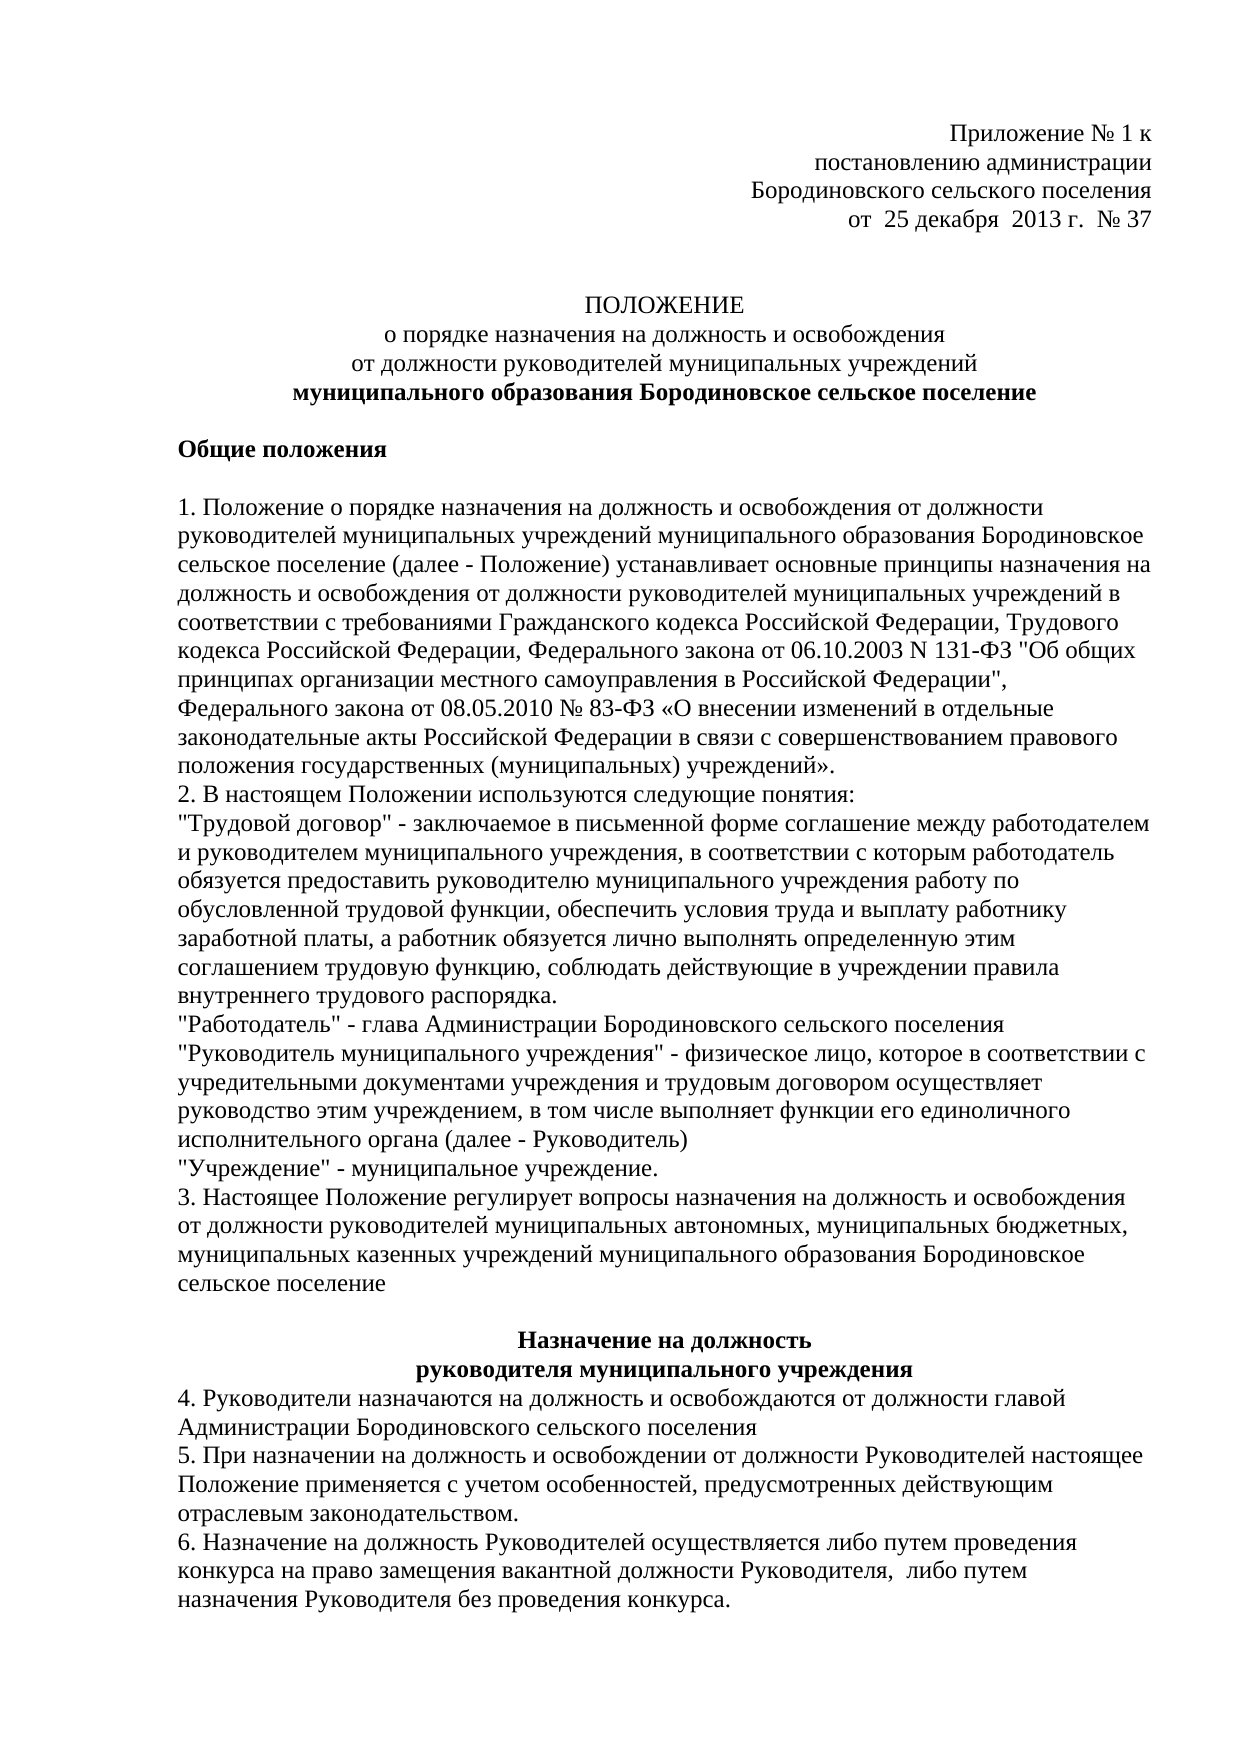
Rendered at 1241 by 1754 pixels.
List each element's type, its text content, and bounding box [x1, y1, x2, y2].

text "Трудовой договор" - заключаемое в письменной форме соглашение между работодателем и руководителем муниципального учреждения, в соответствии с которым работодатель обязуется предоставить руководителю муниципального учреждения работу по обусловленной трудовой функции, обеспечить условия труда и выплату работнику заработной платы, а работник обязуется лично выполнять определенную этим соглашением трудовую функцию, соблюдать действующие в учреждении правила внутреннего трудового распорядка. [177, 808, 1152, 1009]
text 3. Настоящее Положение регулирует вопросы назначения на должность и освобождения от должности руководителей муниципальных автономных, муниципальных бюджетных, муниципальных казенных учреждений муниципального образования Бородиновское сельское поселение [177, 1182, 1152, 1297]
text 6. Назначение на должность Руководителей осуществляется либо путем проведения конкурса на право замещения вакантной должности Руководителя, либо путем назначения Руководителя без проведения конкурса. [177, 1527, 1152, 1613]
text 4. Руководители назначаются на должность и освобождаются от должности главой Администрации Бородиновского сельского поселения [177, 1383, 1152, 1441]
text о порядке назначения на должность и освобождения [177, 319, 1152, 348]
text постановлению администрации [177, 147, 1152, 176]
text "Учреждение" - муниципальное учреждение. [177, 1153, 1152, 1182]
text 2. В настоящем Положении используются следующие понятия: [177, 779, 1152, 808]
text "Работодатель" - глава Администрации Бородиновского сельского поселения [177, 1009, 1152, 1038]
text Бородиновского сельского поселения [177, 176, 1152, 204]
text от должности руководителей муниципальных учреждений [177, 348, 1152, 377]
text Общие положения [177, 434, 1152, 463]
text "Руководитель муниципального учреждения" - физическое лицо, которое в соответствии с учредительными документами учреждения и трудовым договором осуществляет руководство этим учреждением, в том числе выполняет функции его единоличного исполнительного органа (далее - Руководитель) [177, 1038, 1152, 1153]
text руководителя муниципального учреждения [177, 1354, 1152, 1383]
text Приложение № 1 к [177, 118, 1152, 147]
text муниципального образования Бородиновское сельское поселение [177, 377, 1152, 406]
text 1. Положение о порядке назначения на должность и освобождения от должности руководителей муниципальных учреждений муниципального образования Бородиновское сельское поселение (далее - Положение) устанавливает основные принципы назначения на должность и освобождения от должности руководителей муниципальных учреждений в соответствии с требованиями Гражданского кодекса Российской Федерации, Трудового кодекса Российской Федерации, Федерального закона от 06.10.2003 N 131-ФЗ "Об общих принципах организации местного самоуправления в Российской Федерации", Федерального закона от 08.05.2010 № 83-ФЗ «О внесении изменений в отдельные законодательные акты Российской Федерации в связи с совершенствованием правового положения государственных (муниципальных) учреждений». [177, 492, 1152, 779]
text от 25 декабря 2013 г. № 37 [177, 204, 1152, 233]
text 5. При назначении на должность и освобождении от должности Руководителей настоящее Положение применяется с учетом особенностей, предусмотренных действующим отраслевым законодательством. [177, 1441, 1152, 1527]
text Назначение на должность [177, 1326, 1152, 1354]
text ПОЛОЖЕНИЕ [177, 291, 1152, 319]
